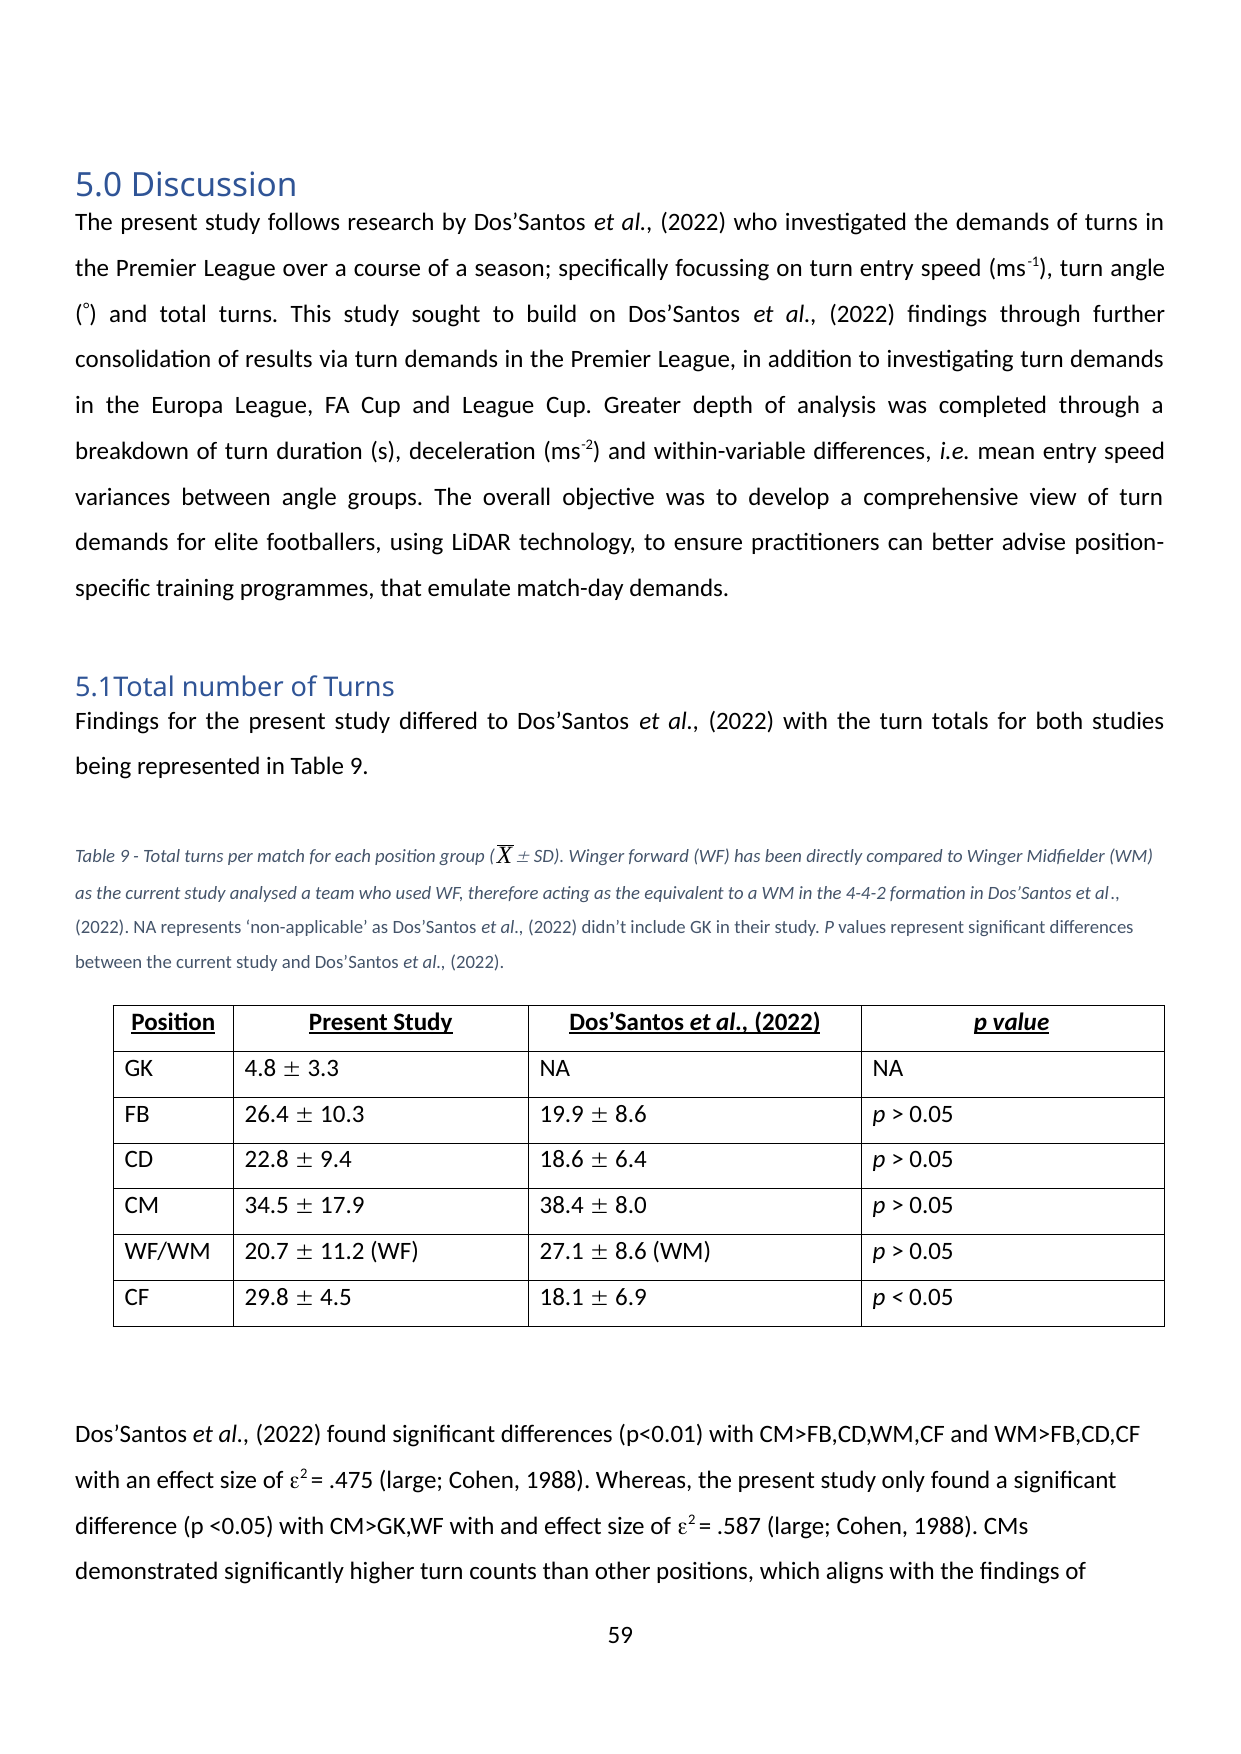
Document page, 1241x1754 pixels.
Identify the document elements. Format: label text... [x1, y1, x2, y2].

table_cell FB [114, 1098, 233, 1142]
table_cell CD [114, 1144, 233, 1188]
table_header Position [114, 1006, 233, 1051]
table_header Present Study [234, 1006, 528, 1051]
table_cell 18.1 6.9 [529, 1281, 861, 1326]
text Findings for the present study differed to Dos’Santos et al., (2022) with the turn totals for both studies being represented in Table 9. [75, 705, 1165, 781]
table_cell CF [114, 1281, 233, 1326]
table_cell WF/WM [114, 1235, 233, 1280]
table_cell 27.1 8.6 (WM) [529, 1235, 861, 1280]
table_cell 18.6 6.4 [529, 1144, 861, 1188]
table_cell p > 0.05 [862, 1189, 1164, 1234]
subtitle 5.0 Discussion [75, 161, 1165, 206]
table_cell p > 0.05 [862, 1235, 1164, 1280]
subtitle 5.1Total number of Turns [75, 668, 1165, 705]
table_cell NA [529, 1052, 861, 1097]
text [75, 1418, 1165, 1586]
text Table 9 - Total turns per match for each position group ( SD). Winger forward (WF) has been directly compared to Winger Midfielder (WM) as the current study analysed a team who used WF, therefore acting as the equivalent to a WM in the 4-4-2 formation in Dos’Santos et al., (2022). NA represents ‘non-applicable’ as Dos’Santos et al., (2022) didn’t include GK in their study. P values represent significant differences between the current study and Dos’Santos et al., (2022). [75, 842, 1165, 973]
table_cell 26.4 10.3 [234, 1098, 528, 1142]
table_cell p > 0.05 [862, 1144, 1164, 1188]
table_cell p < 0.05 [862, 1281, 1164, 1326]
table_cell 38.4 8.0 [529, 1189, 861, 1234]
table_cell 4.8 3.3 [234, 1052, 528, 1097]
table_header p value [862, 1006, 1164, 1051]
table_cell 29.8 4.5 [234, 1281, 528, 1326]
table_cell 22.8 9.4 [234, 1144, 528, 1188]
table_header Dos’Santos et al., (2022) [529, 1006, 861, 1051]
text The present study follows research by Dos’Santos et al., (2022) who investigated the demands of turns in the Premier League over a course of a season; specifically focussing on turn entry speed (ms-1), turn angle () and total turns. This study sought to build on Dos’Santos et al., (2022) findings through further consolidation of results via turn demands in the Premier League, in addition to investigating turn demands in the Europa League, FA Cup and League Cup. Greater depth of analysis was completed through a breakdown of turn duration (s), deceleration (ms-2) and within-variable differences, i.e. mean entry speed variances between angle groups. The overall objective was to develop a comprehensive view of turn demands for elite footballers, using LiDAR technology, to ensure practitioners can better advise position-specific training programmes, that emulate match-day demands. [75, 206, 1165, 603]
table_cell GK [114, 1052, 233, 1097]
table_cell 34.5 17.9 [234, 1189, 528, 1234]
table_cell 19.9 8.6 [529, 1098, 861, 1142]
table_cell NA [862, 1052, 1164, 1097]
table_cell CM [114, 1189, 233, 1234]
table_cell p > 0.05 [862, 1098, 1164, 1142]
table_cell 20.7 11.2 (WF) [234, 1235, 528, 1280]
